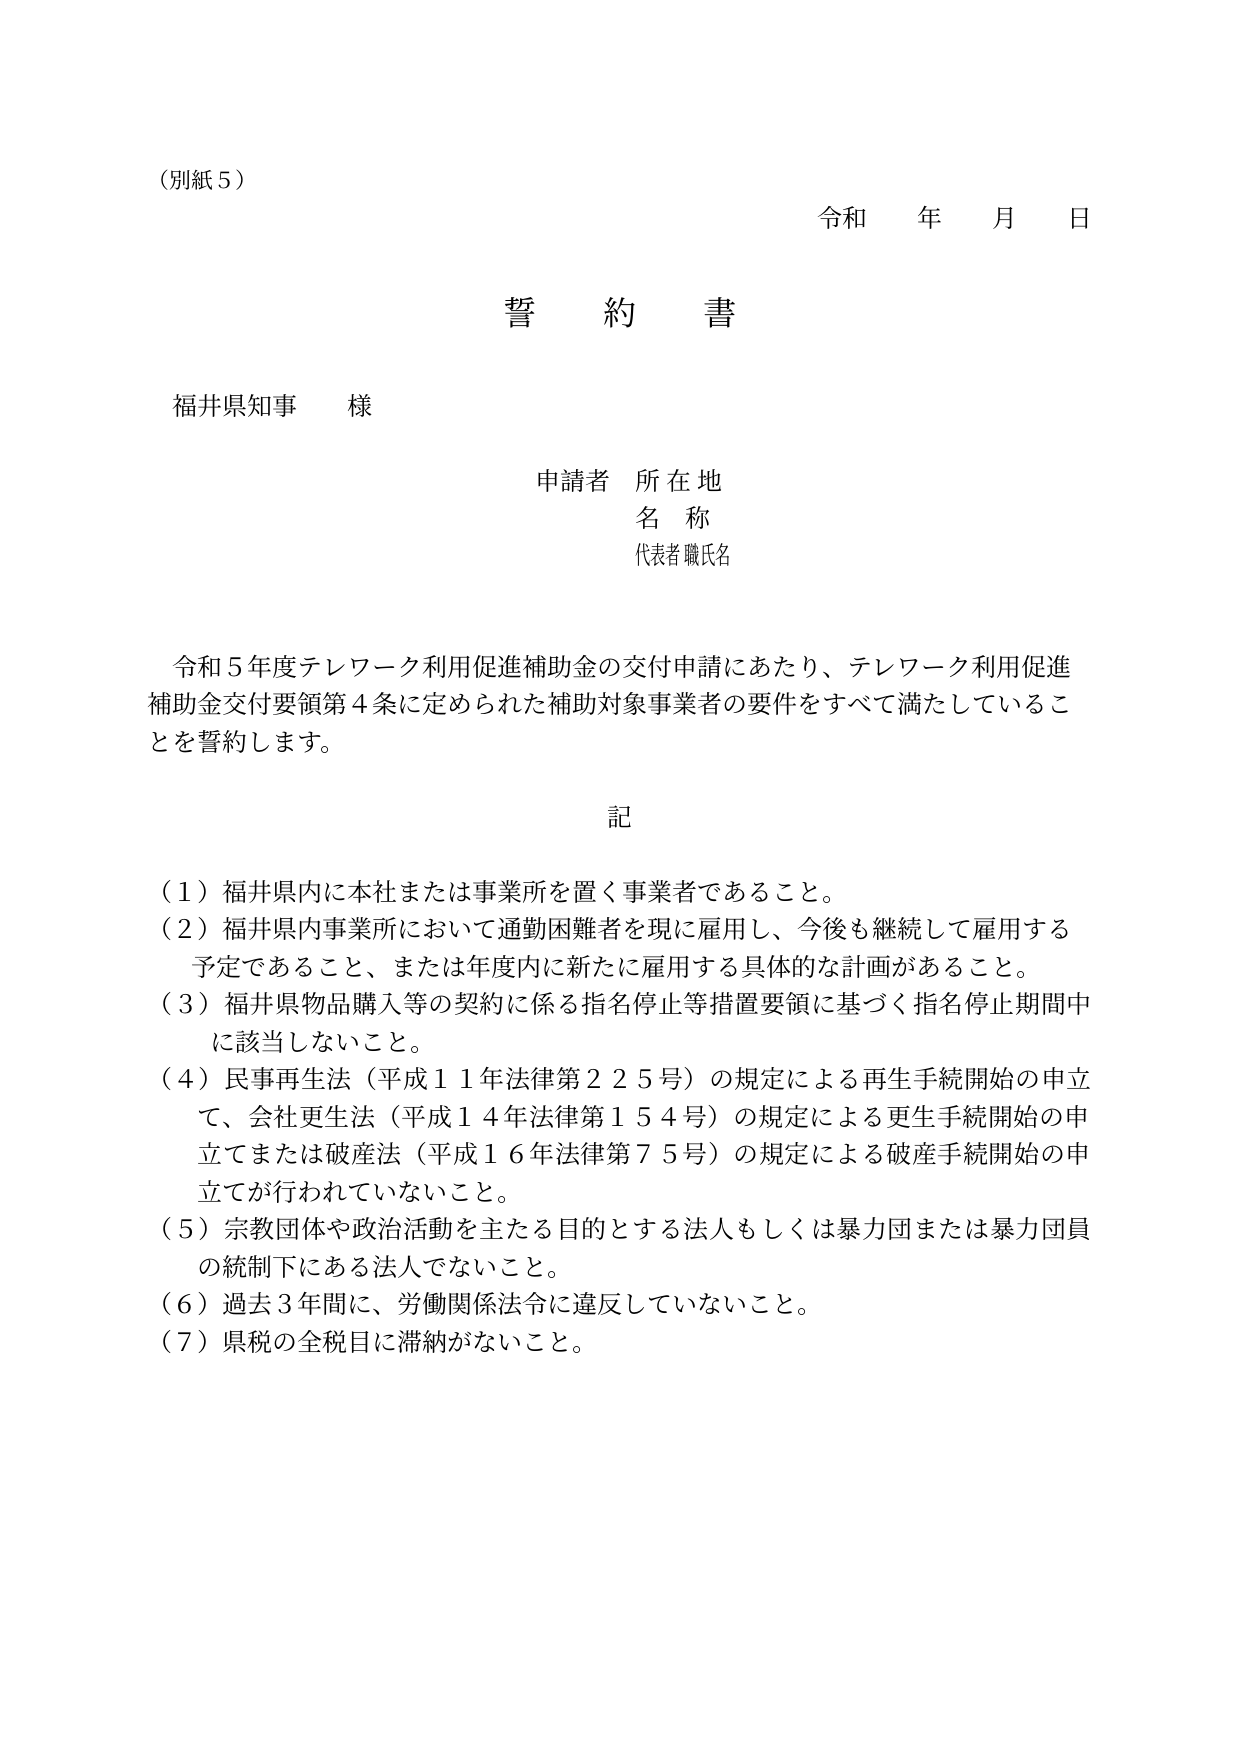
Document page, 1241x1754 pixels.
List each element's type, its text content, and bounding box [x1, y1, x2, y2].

text （６）過去３年間に、労働関係法令に違反していないこと。 [148, 1284, 1092, 1321]
text （２）福井県内事業所において通勤困難者を現に雇用し、今後も継続して雇用する [148, 909, 1092, 946]
text （５）宗教団体や政治活動を主たる目的とする法人もしくは暴力団または暴力団員の統制下にある法人でないこと。 [148, 1209, 1092, 1284]
text 令和５年度テレワーク利用促進補助金の交付申請にあたり、テレワーク利用促進補助金交付要領第４条に定められた補助対象事業者の要件をすべて満たしていることを誓約します。 [148, 646, 1092, 759]
text （３）福井県物品購入等の契約に係る指名停止等措置要領に基づく指名停止期間中に該当しないこと。 [148, 984, 1092, 1059]
text 名称 [148, 498, 1092, 536]
text 予定であること、または年度内に新たに雇用する具体的な計画があること。 [191, 946, 1092, 984]
text 誓 約 書 [148, 273, 1092, 348]
text （別紙５） [148, 161, 1092, 198]
subtitle 記 [148, 796, 1092, 834]
text 福井県知事 様 [148, 386, 1092, 423]
text 申請者 所在地 [148, 461, 1092, 498]
text （１）福井県内に本社または事業所を置く事業者であること。 [148, 871, 1092, 909]
text （４）民事再生法（平成１１年法律第２２５号）の規定による再生手続開始の申立て、会社更生法（平成１４年法律第１５４号）の規定による更生手続開始の申立てまたは破産法（平成１６年法律第７５号）の規定による破産手続開始の申立てが行われていないこと。 [148, 1059, 1092, 1209]
text 代表者 職氏名 [148, 536, 1092, 571]
text （７）県税の全税目に滞納がないこと。 [148, 1321, 1092, 1359]
text 令和 年 月 日 [148, 198, 1092, 236]
